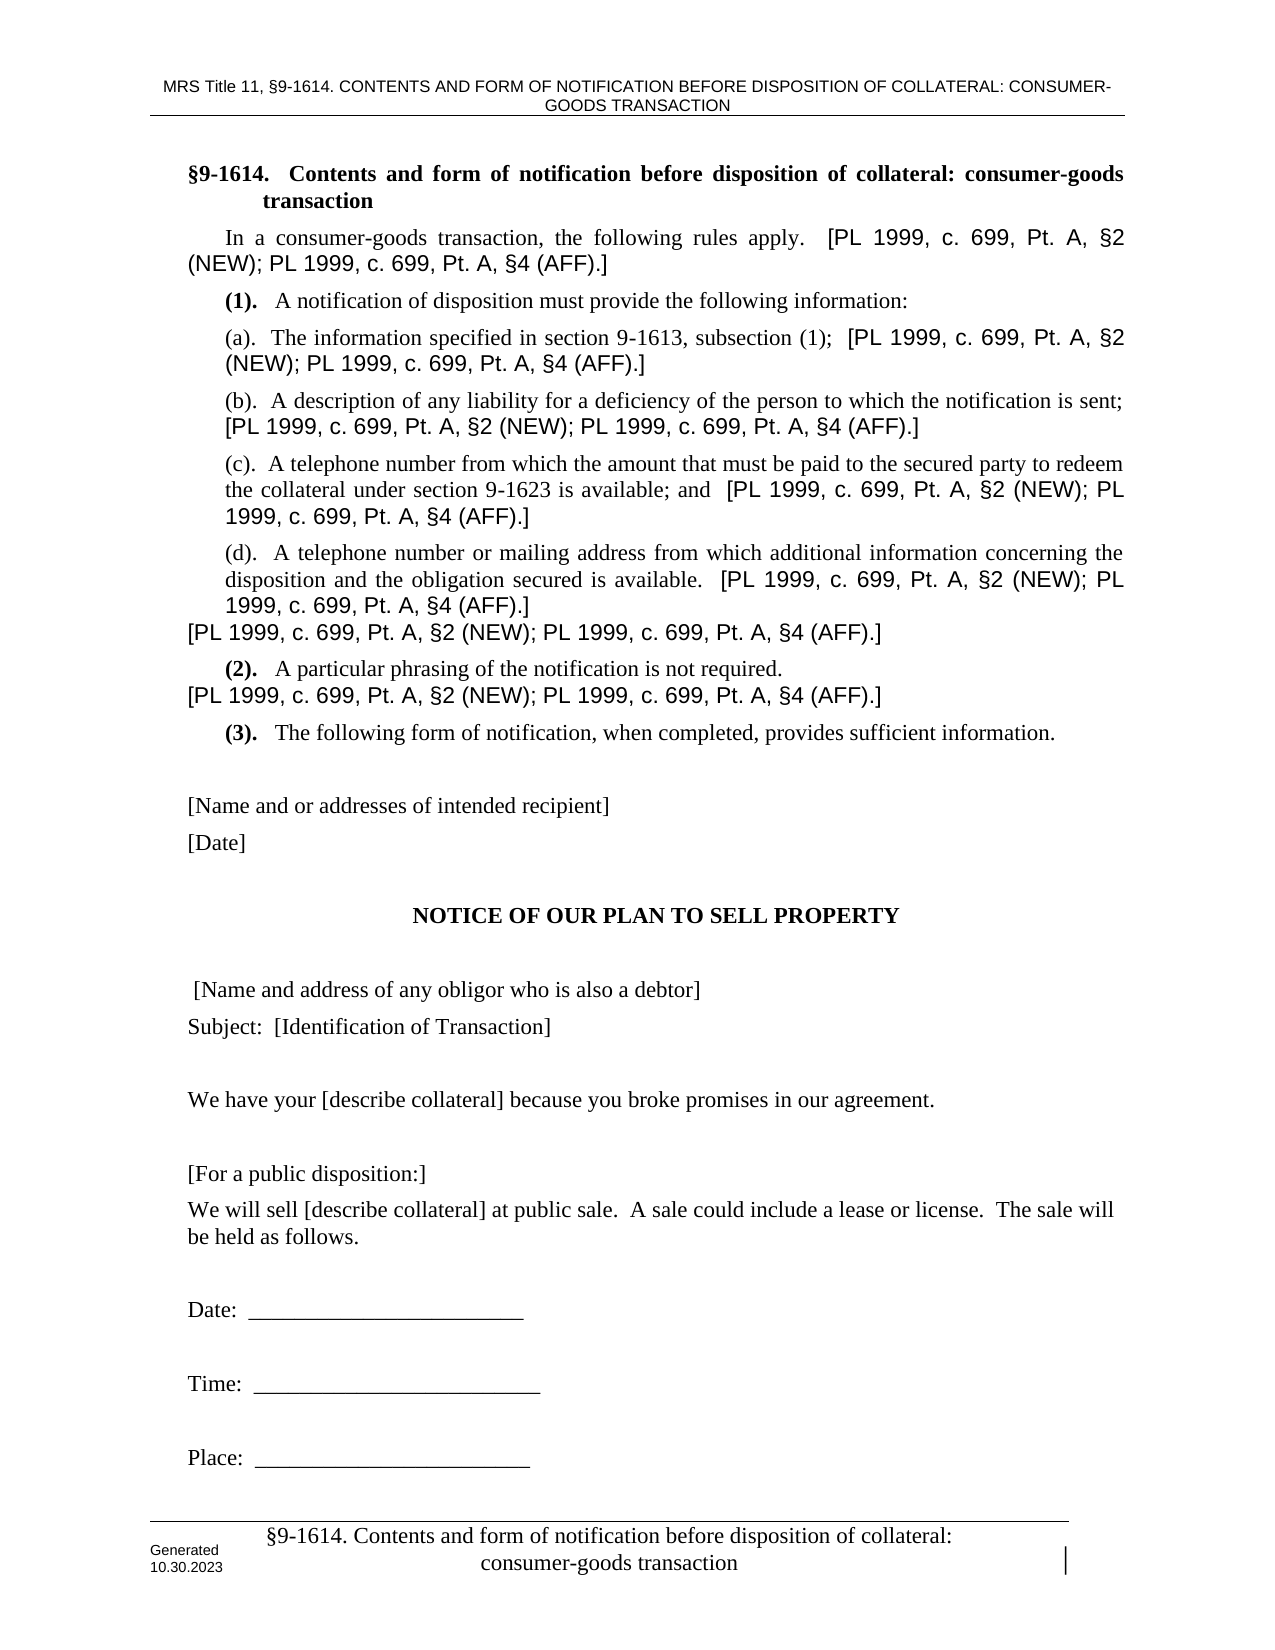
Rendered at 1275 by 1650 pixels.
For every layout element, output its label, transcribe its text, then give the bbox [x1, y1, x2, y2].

text (1). A notification of disposition must provide the following information: [187, 287, 1125, 313]
text In a consumer-goods transaction, the following rules apply. [PL 1999, c. 699, Pt. A, §2 (NEW); PL 1999, c. 699, Pt. A, §4 (AFF).] [187, 223, 1125, 276]
text (a). The information specified in section 9‑1613, subsection (1); [PL 1999, c. 699, Pt. A, §2 (NEW); PL 1999, c. 699, Pt. A, §4 (AFF).] [225, 323, 1125, 376]
text Subject: [Identification of Transaction] [187, 1013, 1125, 1039]
text [PL 1999, c. 699, Pt. A, §2 (NEW); PL 1999, c. 699, Pt. A, §4 (AFF).] [187, 682, 1125, 708]
text [PL 1999, c. 699, Pt. A, §2 (NEW); PL 1999, c. 699, Pt. A, §4 (AFF).] [187, 619, 1125, 645]
text [Name and address of any obligor who is also a debtor] [187, 976, 1125, 1002]
text [Name and or addresses of intended recipient] [187, 792, 1125, 818]
text NOTICE OF OUR PLAN TO SELL PROPERTY [187, 902, 1125, 929]
text Date: ________________________ [187, 1296, 1125, 1323]
text [Date] [187, 829, 1125, 855]
text Place: ________________________ [187, 1443, 1125, 1470]
text (d). A telephone number or mailing address from which additional information concerning the disposition and the obligation secured is available. [PL 1999, c. 699, Pt. A, §2 (NEW); PL 1999, c. 699, Pt. A, §4 (AFF).] [225, 539, 1125, 619]
text We will sell [describe collateral] at public sale. A sale could include a lease or license. The sale will be held as follows. [187, 1197, 1125, 1249]
text (b). A description of any liability for a deficiency of the person to which the notification is sent; [PL 1999, c. 699, Pt. A, §2 (NEW); PL 1999, c. 699, Pt. A, §4 (AFF).] [225, 387, 1125, 439]
text §9-1614. Contents and form of notification before disposition of collateral: consumer-goods transaction [187, 160, 1125, 213]
text (c). A telephone number from which the amount that must be paid to the secured party to redeem the collateral under section 9‑1623 is available; and [PL 1999, c. 699, Pt. A, §2 (NEW); PL 1999, c. 699, Pt. A, §4 (AFF).] [225, 450, 1125, 529]
text (2). A particular phrasing of the notification is not required. [187, 655, 1125, 682]
text [For a public disposition:] [187, 1160, 1125, 1186]
text (3). The following form of notification, when completed, provides sufficient information. [187, 718, 1125, 745]
text We have your [describe collateral] because you broke promises in our agreement. [187, 1086, 1125, 1113]
text Time: _________________________ [187, 1370, 1125, 1396]
